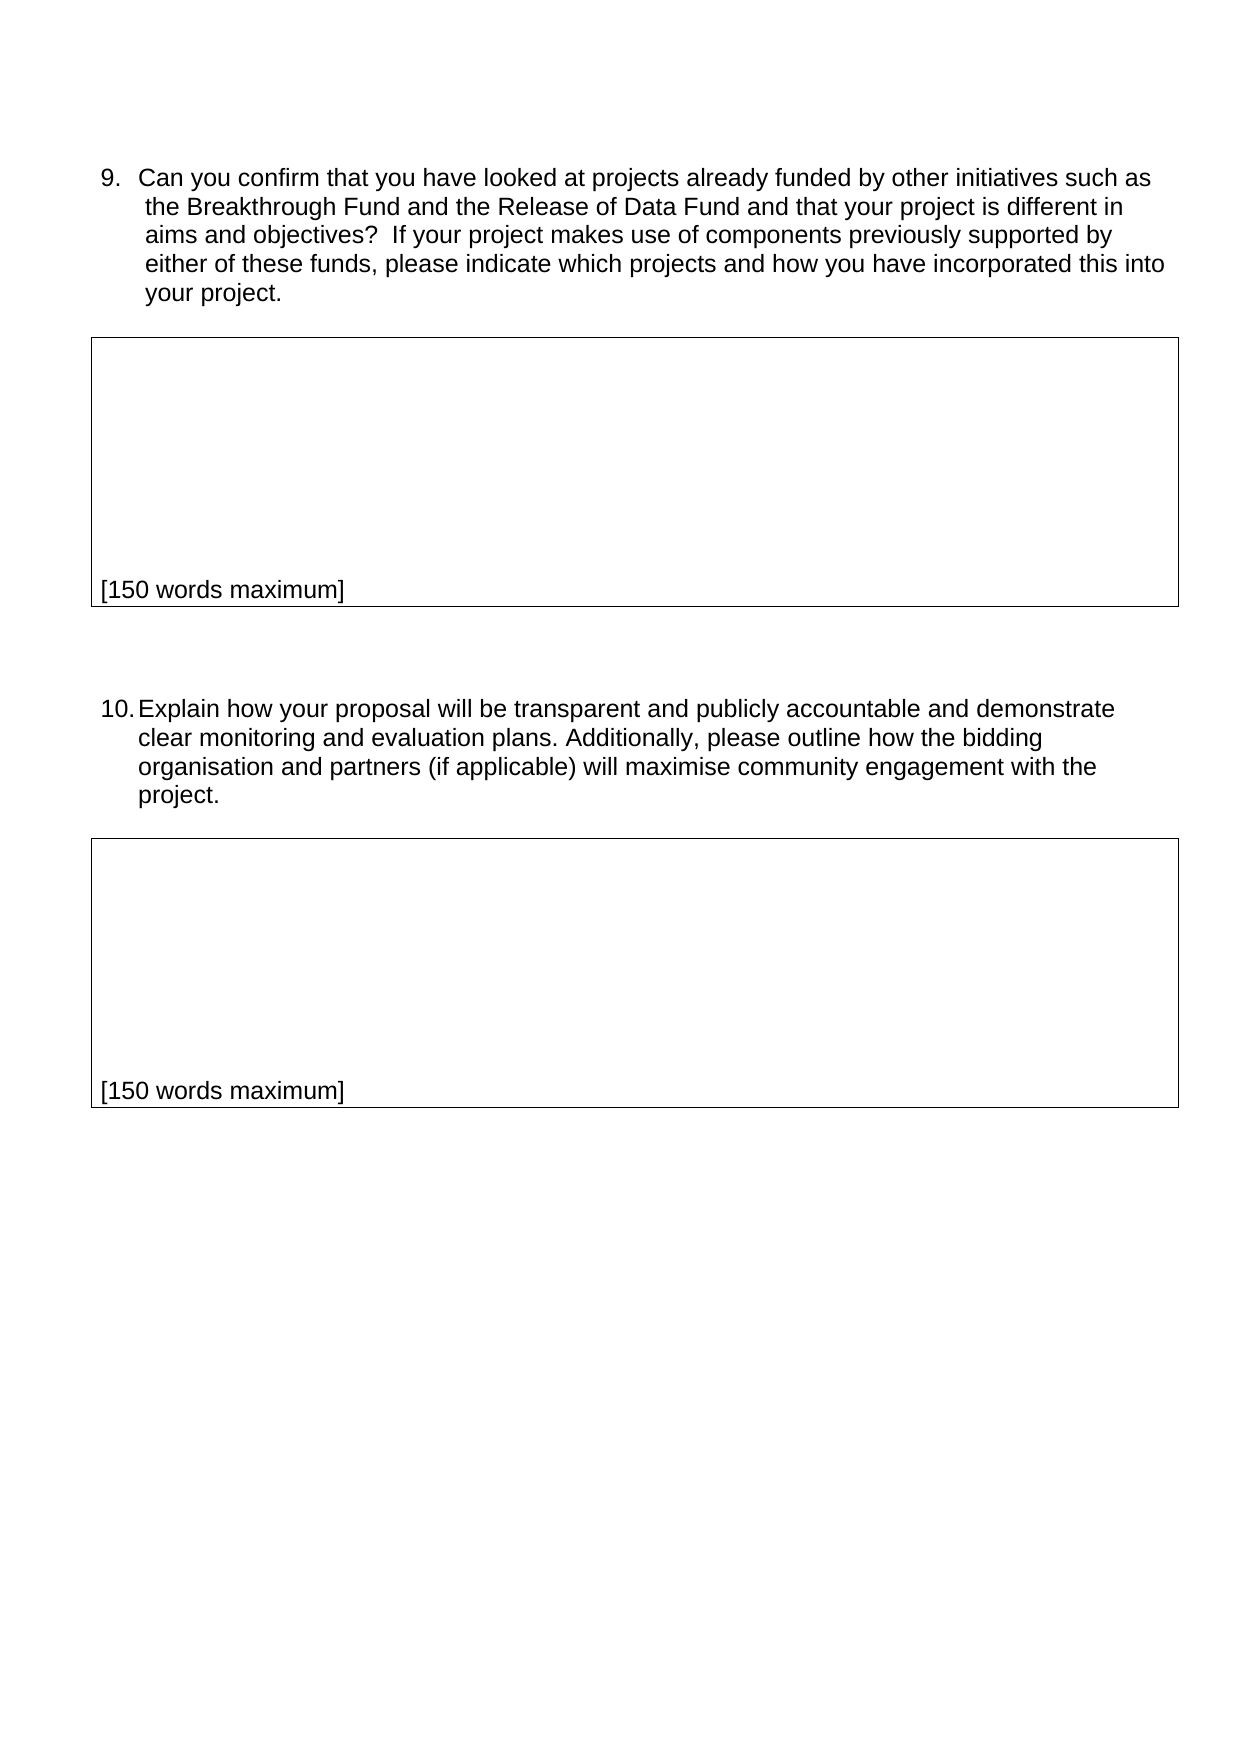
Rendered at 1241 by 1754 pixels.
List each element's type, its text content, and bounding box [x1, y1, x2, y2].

text [150 words maximum] [92, 1073, 1178, 1107]
list Can you confirm that you have looked at projects already funded by other initiatives such as the Breakthrough Fund and the Release of Data Fund and that your project is different in aims and objectives? If your project makes use of components previously supported by either of these funds, please indicate which projects and how you have incorporated this into your project. [100, 163, 1169, 307]
text [150 words maximum] [92, 572, 1178, 606]
list Explain how your proposal will be transparent and publicly accountable and demonstrate clear monitoring and evaluation plans. Additionally, please outline how the bidding organisation and partners (if applicable) will maximise community engagement with the project. [100, 694, 1169, 809]
